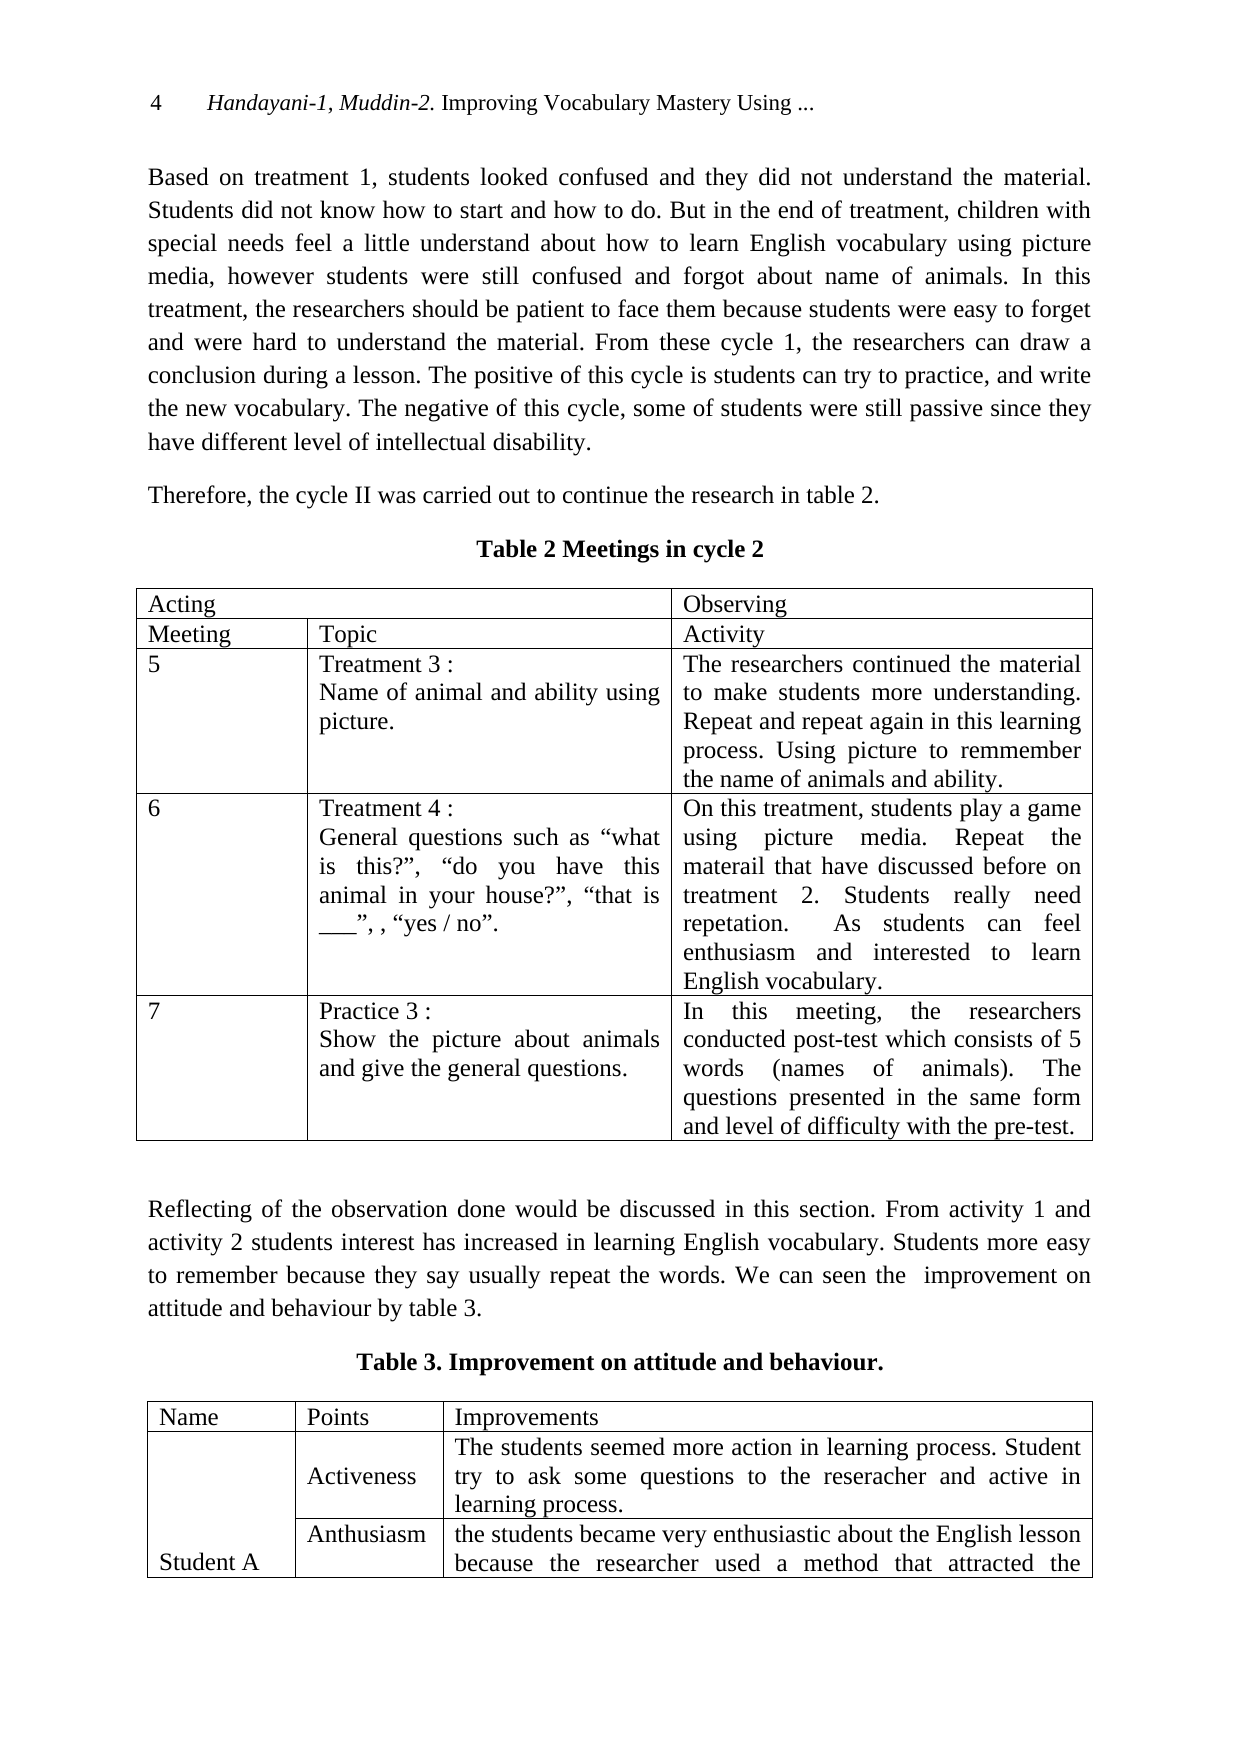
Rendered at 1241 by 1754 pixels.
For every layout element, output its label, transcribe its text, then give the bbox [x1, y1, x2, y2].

table_cell Practice 3 : Show the picture about animals and give the general questions. [308, 996, 671, 1139]
table_cell On this treatment, students play a game using picture media. Repeat the materail that have discussed before on treatment 2. Students really need repetation. As students can feel enthusiasm and interested to learn English vocabulary. [672, 794, 1092, 995]
table_cell 7 [137, 996, 307, 1139]
table_cell Anthusiasm [296, 1519, 443, 1577]
text Table 2 Meetings in cycle 2 [148, 534, 1092, 563]
table_cell Topic [308, 619, 671, 648]
table_cell Meeting [137, 619, 307, 648]
table_header Observing [672, 589, 1092, 618]
text Therefore, the cycle II was carried out to continue the research in table 2. [148, 480, 1092, 509]
table_cell Activeness [296, 1432, 443, 1518]
table_cell Treatment 4 : General questions such as “what is this?”, “do you have this animal in your house?”, “that is ___”, , “yes / no”. [308, 794, 671, 995]
text Reflecting of the observation done would be discussed in this section. From activity 1 and activity 2 students interest has increased in learning English vocabulary. Students more easy to remember because they say usually repeat the words. We can seen the improvement on attitude and behaviour by table 3. [148, 1194, 1092, 1322]
table_header Points [296, 1402, 443, 1431]
text Based on treatment 1, students looked confused and they did not understand the material. Students did not know how to start and how to do. But in the end of treatment, children with special needs feel a little understand about how to learn English vocabulary using picture media, however students were still confused and forgot about name of animals. In this treatment, the researchers should be patient to face them because students were easy to forget and were hard to understand the material. From these cycle 1, the researchers can draw a conclusion during a lesson. The positive of this cycle is students can try to practice, and write the new vocabulary. The negative of this cycle, some of students were still passive since they have different level of intellectual disability. [148, 162, 1092, 455]
table_cell The students seemed more action in learning process. Student try to ask some questions to the reseracher and active in learning process. [444, 1432, 1092, 1518]
table_cell The researchers continued the material to make students more understanding. Repeat and repeat again in this learning process. Using picture to remmember the name of animals and ability. [672, 649, 1092, 792]
table_cell In this meeting, the researchers conducted post-test which consists of 5 words (names of animals). The questions presented in the same form and level of difficulty with the pre-test. [672, 996, 1092, 1139]
table_cell Activity [672, 619, 1092, 648]
table_cell 5 [137, 649, 307, 792]
text Table 3. Improvement on attitude and behaviour. [148, 1347, 1092, 1376]
table_header Improvements [444, 1402, 1092, 1431]
table_header Name [148, 1402, 295, 1431]
table_cell 6 [137, 794, 307, 995]
table_cell Student A [148, 1432, 295, 1577]
table_cell Treatment 3 : Name of animal and ability using picture. [308, 649, 671, 792]
table_header Acting [137, 589, 671, 618]
